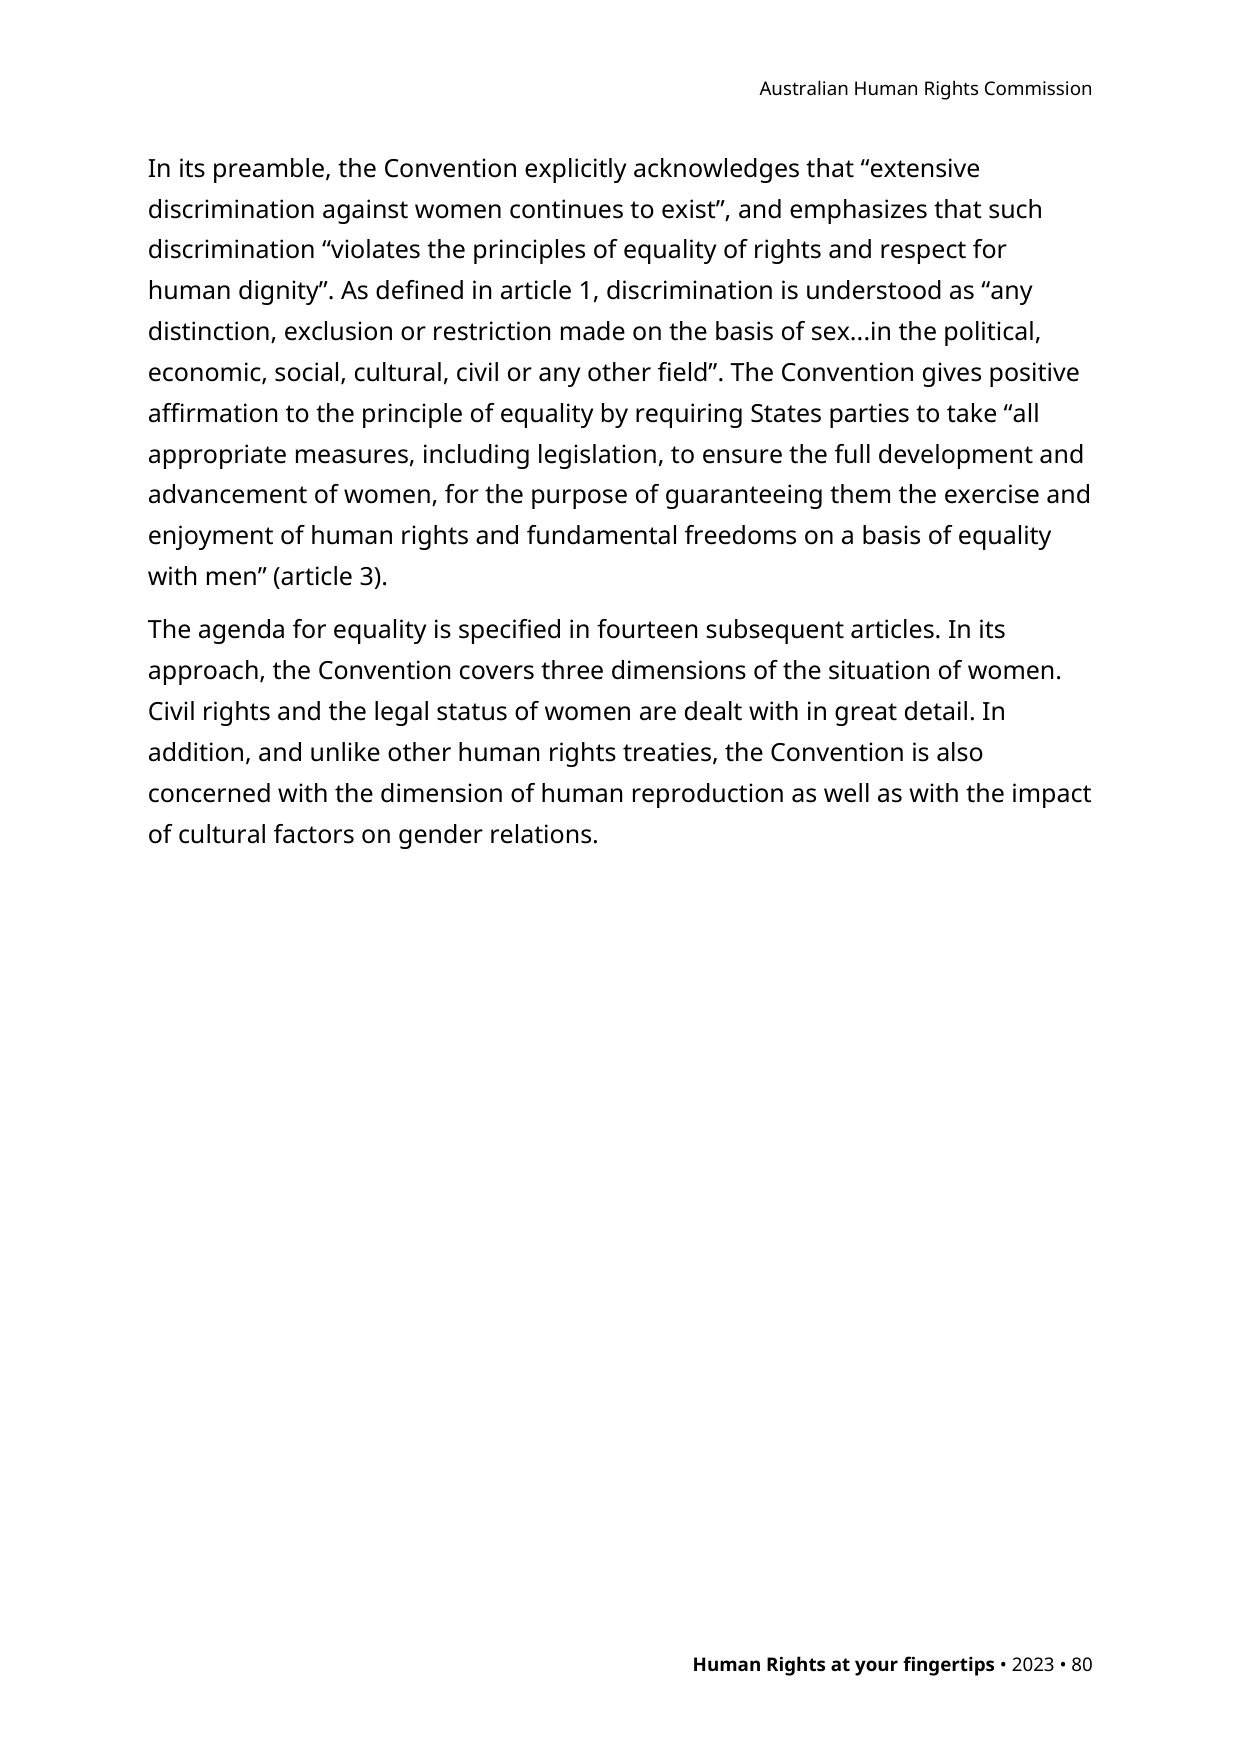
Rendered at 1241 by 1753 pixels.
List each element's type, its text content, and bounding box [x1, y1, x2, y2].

text The agenda for equality is specified in fourteen subsequent articles. In its approach, the Convention covers three dimensions of the situation of women. Civil rights and the legal status of women are dealt with in great detail. In addition, and unlike other human rights treaties, the Convention is also concerned with the dimension of human reproduction as well as with the impact of cultural factors on gender relations. [148, 612, 1093, 850]
text In its preamble, the Convention explicitly acknowledges that “extensive discrimination against women continues to exist”, and emphasizes that such discrimination “violates the principles of equality of rights and respect for human dignity”. As defined in article 1, discrimination is understood as “any distinction, exclusion or restriction made on the basis of sex...in the political, economic, social, cultural, civil or any other field”. The Convention gives positive affirmation to the principle of equality by requiring States parties to take “all appropriate measures, including legislation, to ensure the full development and advancement of women, for the purpose of guaranteeing them the exercise and enjoyment of human rights and fundamental freedoms on a basis of equality with men” (article 3). [148, 151, 1093, 593]
